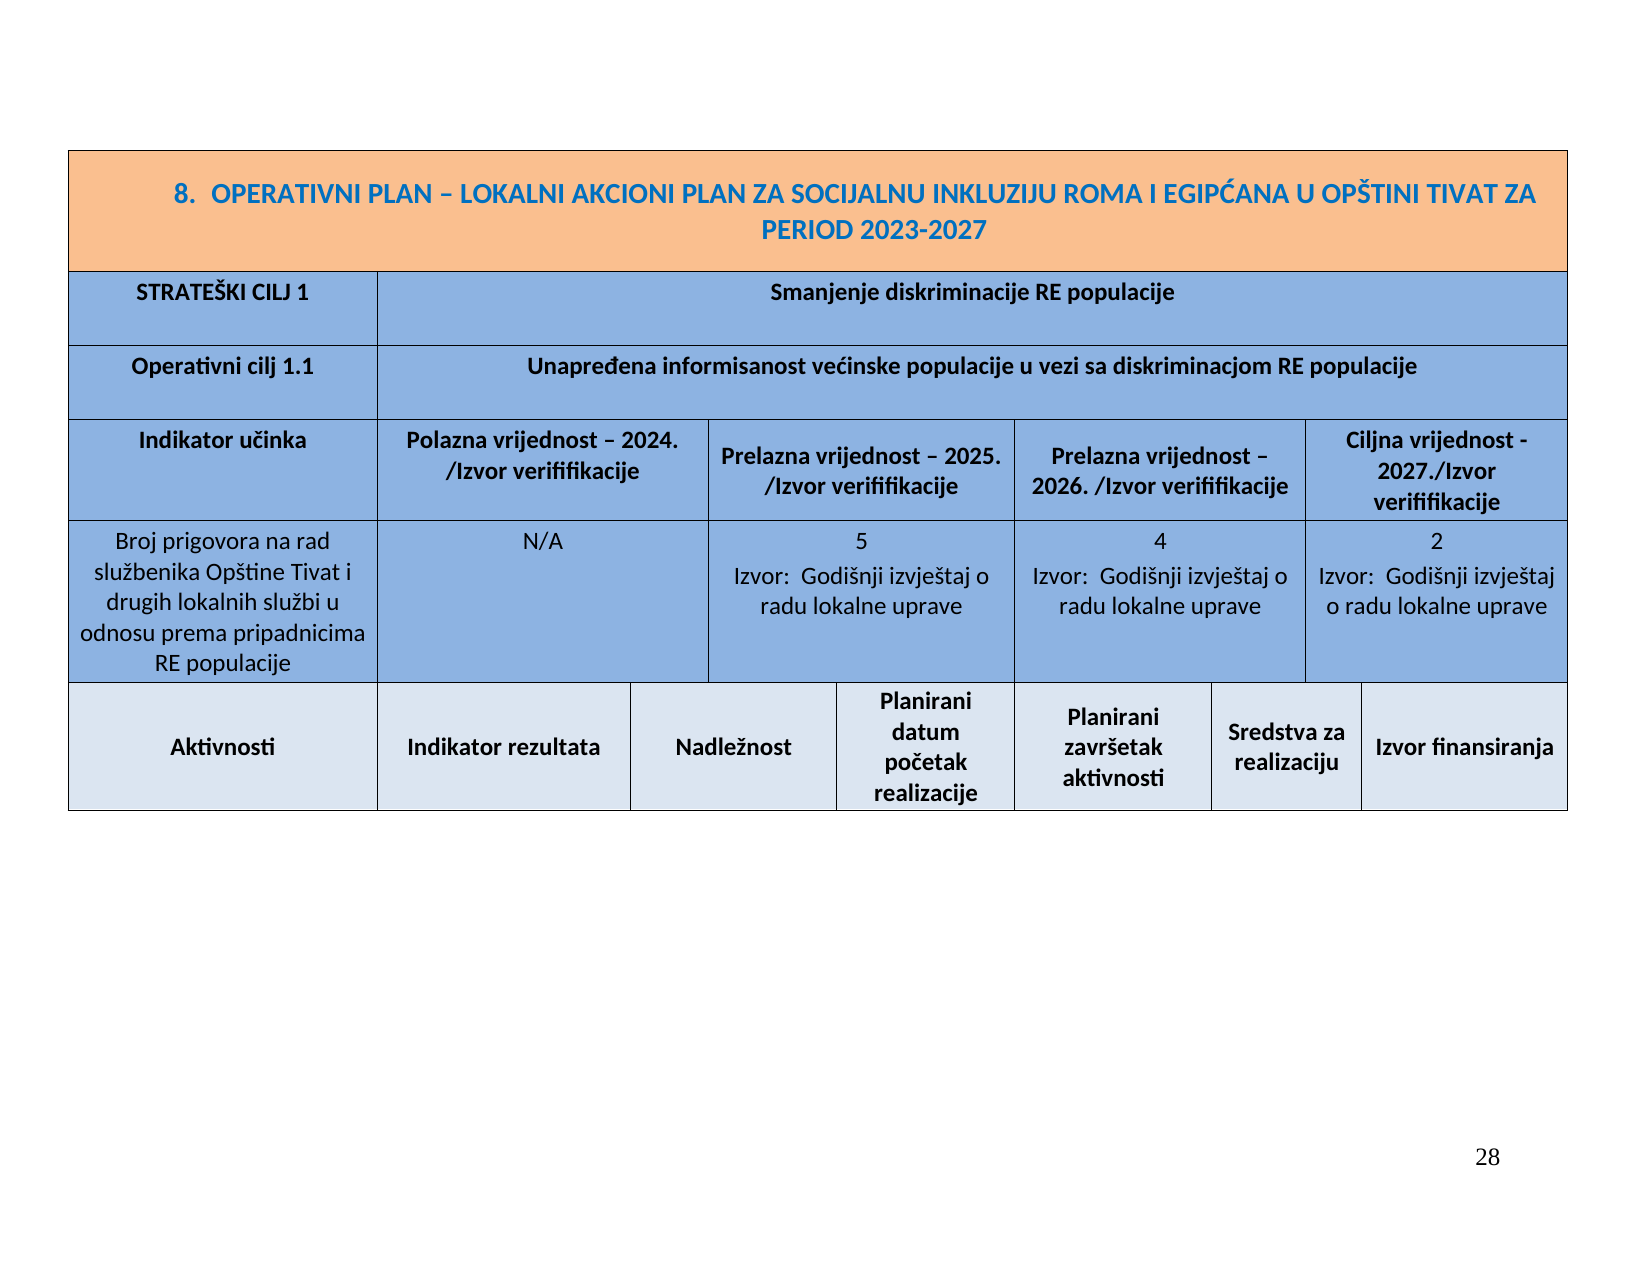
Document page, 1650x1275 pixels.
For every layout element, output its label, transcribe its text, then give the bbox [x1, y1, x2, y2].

table_cell N/A [378, 521, 708, 682]
table_cell Smanjenje diskriminacije RE populacije [378, 272, 1567, 345]
table_cell Ciljna vrijednost - 2027./Izvor verififikacije [1306, 420, 1567, 520]
table_cell Operativni cilj 1.1 [69, 346, 377, 419]
table_cell Indikator rezultata [378, 683, 630, 809]
table_cell Sredstva za realizaciju [1212, 683, 1361, 809]
table_cell Nadležnost [631, 683, 836, 809]
table_cell Aktivnosti [69, 683, 377, 809]
table_cell Izvor finansiranja [1362, 683, 1567, 809]
table_cell Planirani datum početak realizacije [837, 683, 1014, 809]
table_cell Prelazna vrijednost – 2026. /Izvor verififikacije [1015, 420, 1305, 520]
table_cell Broj prigovora na rad službenika Opštine Tivat i drugih lokalnih službi u odnosu prema pripadnicima RE populacije [69, 521, 377, 682]
table_cell STRATEŠKI CILJ 1 [69, 272, 377, 345]
table_cell Unapređena informisanost većinske populacije u vezi sa diskriminacjom RE populacije [378, 346, 1567, 419]
table_cell Indikator učinka [69, 420, 377, 520]
table_cell Prelazna vrijednost – 2025. /Izvor verififikacije [709, 420, 1014, 520]
table_header OPERATIVNI PLAN – LOKALNI AKCIONI PLAN ZA SOCIJALNU INKLUZIJU ROMA I EGIPĆANA U OPŠTINI TIVAT ZA PERIOD 2023-2027 [69, 151, 1567, 271]
table_cell Polazna vrijednost – 2024. /Izvor verififikacije [378, 420, 708, 520]
table_cell 5 Izvor: Godišnji izvještaj o radu lokalne uprave [709, 521, 1014, 682]
table_cell 2 Izvor: Godišnji izvještaj o radu lokalne uprave [1306, 521, 1567, 682]
table_cell Planirani završetak aktivnosti [1015, 683, 1211, 809]
table_cell 4 Izvor: Godišnji izvještaj o radu lokalne uprave [1015, 521, 1305, 682]
